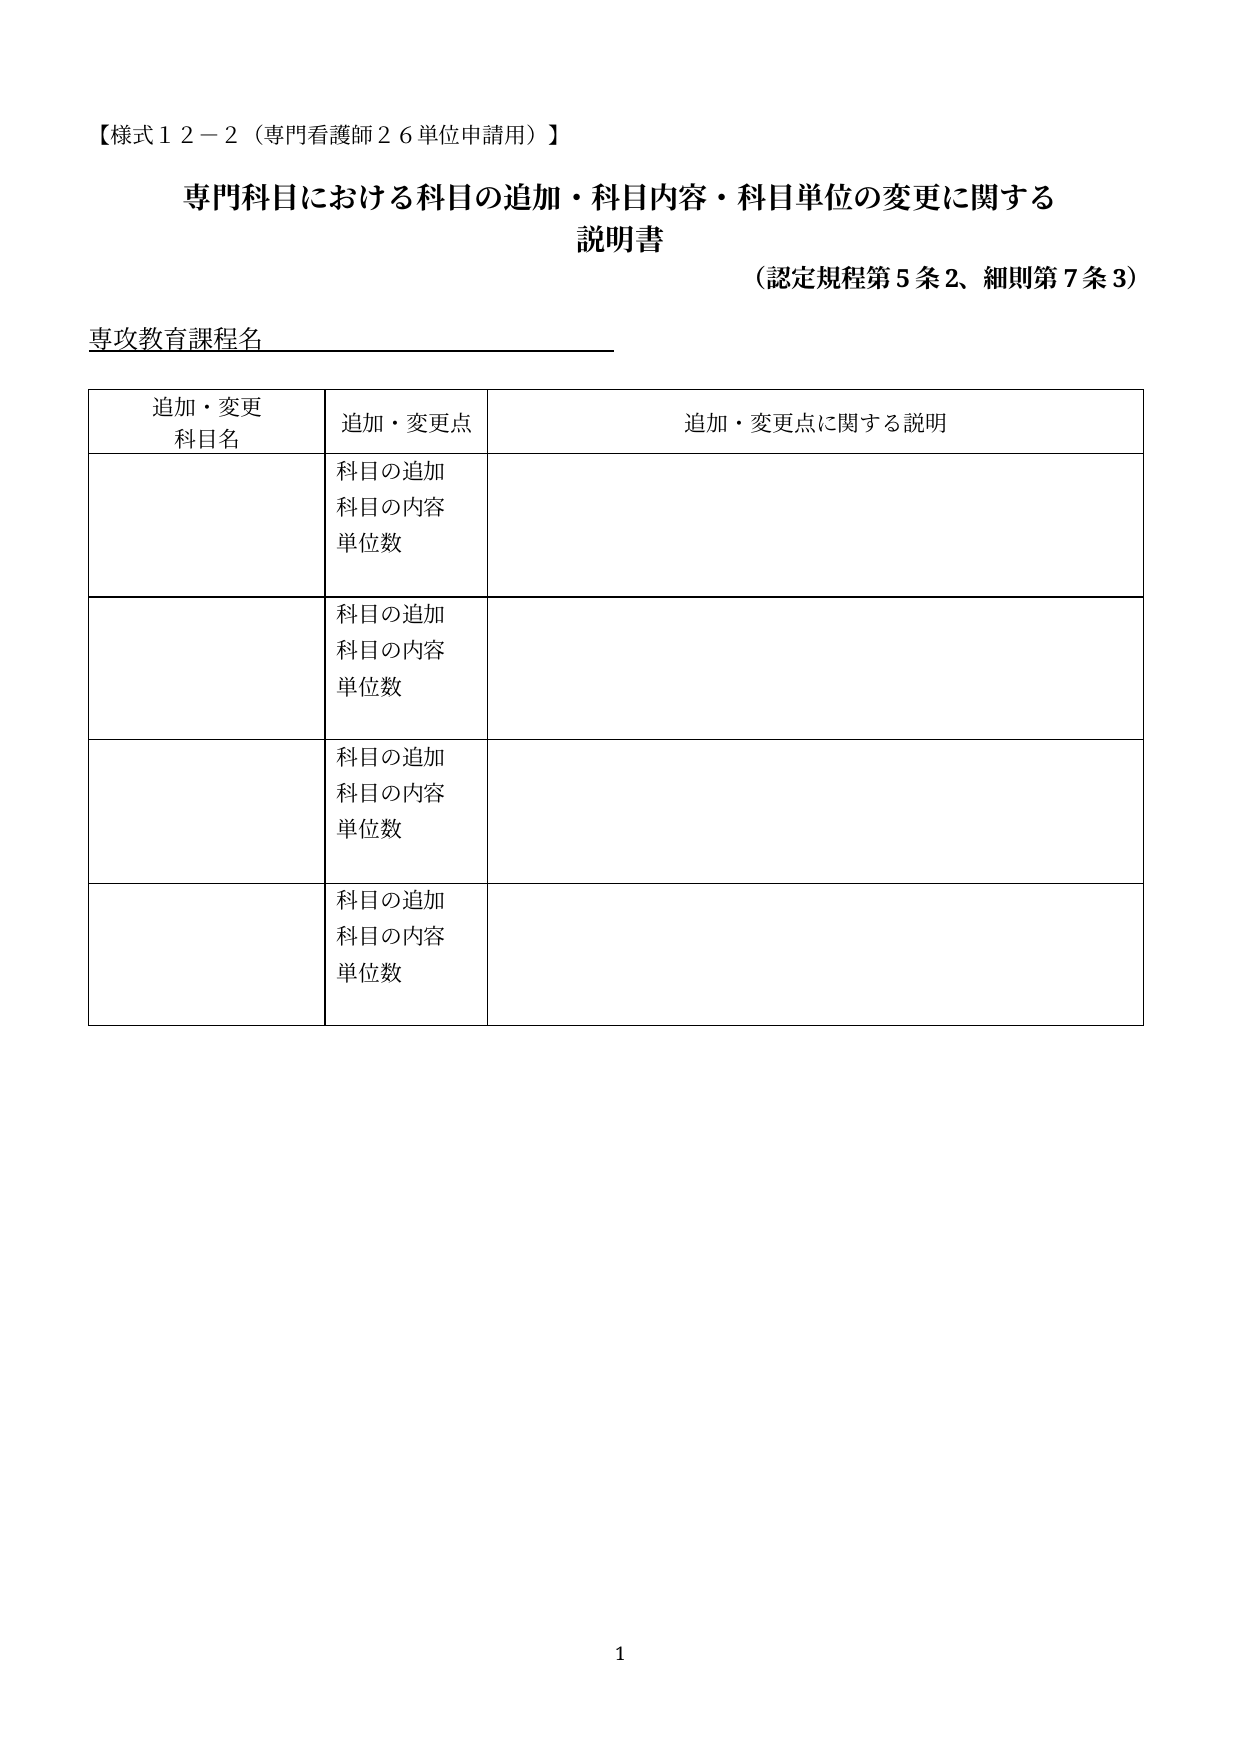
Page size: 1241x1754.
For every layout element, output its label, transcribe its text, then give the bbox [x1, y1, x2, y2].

table_cell 科目の追加 科目の内容 単位数 [326, 454, 487, 596]
table_cell [488, 454, 1143, 596]
table_cell 科目の追加 科目の内容 単位数 [326, 884, 487, 1025]
text （認定規程第5条2、細則第7条3） [89, 258, 1152, 294]
table_cell [488, 598, 1143, 739]
table_header 追加・変更 科目名 [89, 390, 324, 453]
table_cell 科目の追加 科目の内容 単位数 [326, 598, 487, 739]
text 説明書 [89, 216, 1152, 258]
table_header 追加・変更点に関する説明 [488, 390, 1143, 453]
table_cell [488, 740, 1143, 882]
table_cell [89, 454, 324, 596]
text 専攻教育課程名 [89, 319, 1152, 355]
table_cell [488, 884, 1143, 1025]
table_cell [89, 884, 324, 1025]
text 専門科目における科目の追加・科目内容・科目単位の変更に関する [89, 174, 1152, 216]
table_header 追加・変更点 [326, 390, 487, 453]
table_cell 科目の追加 科目の内容 単位数 [326, 740, 487, 882]
table_cell [89, 598, 324, 739]
text 【様式１２－２（専門看護師２６単位申請用）】 [89, 118, 1152, 149]
table_cell [89, 740, 324, 882]
